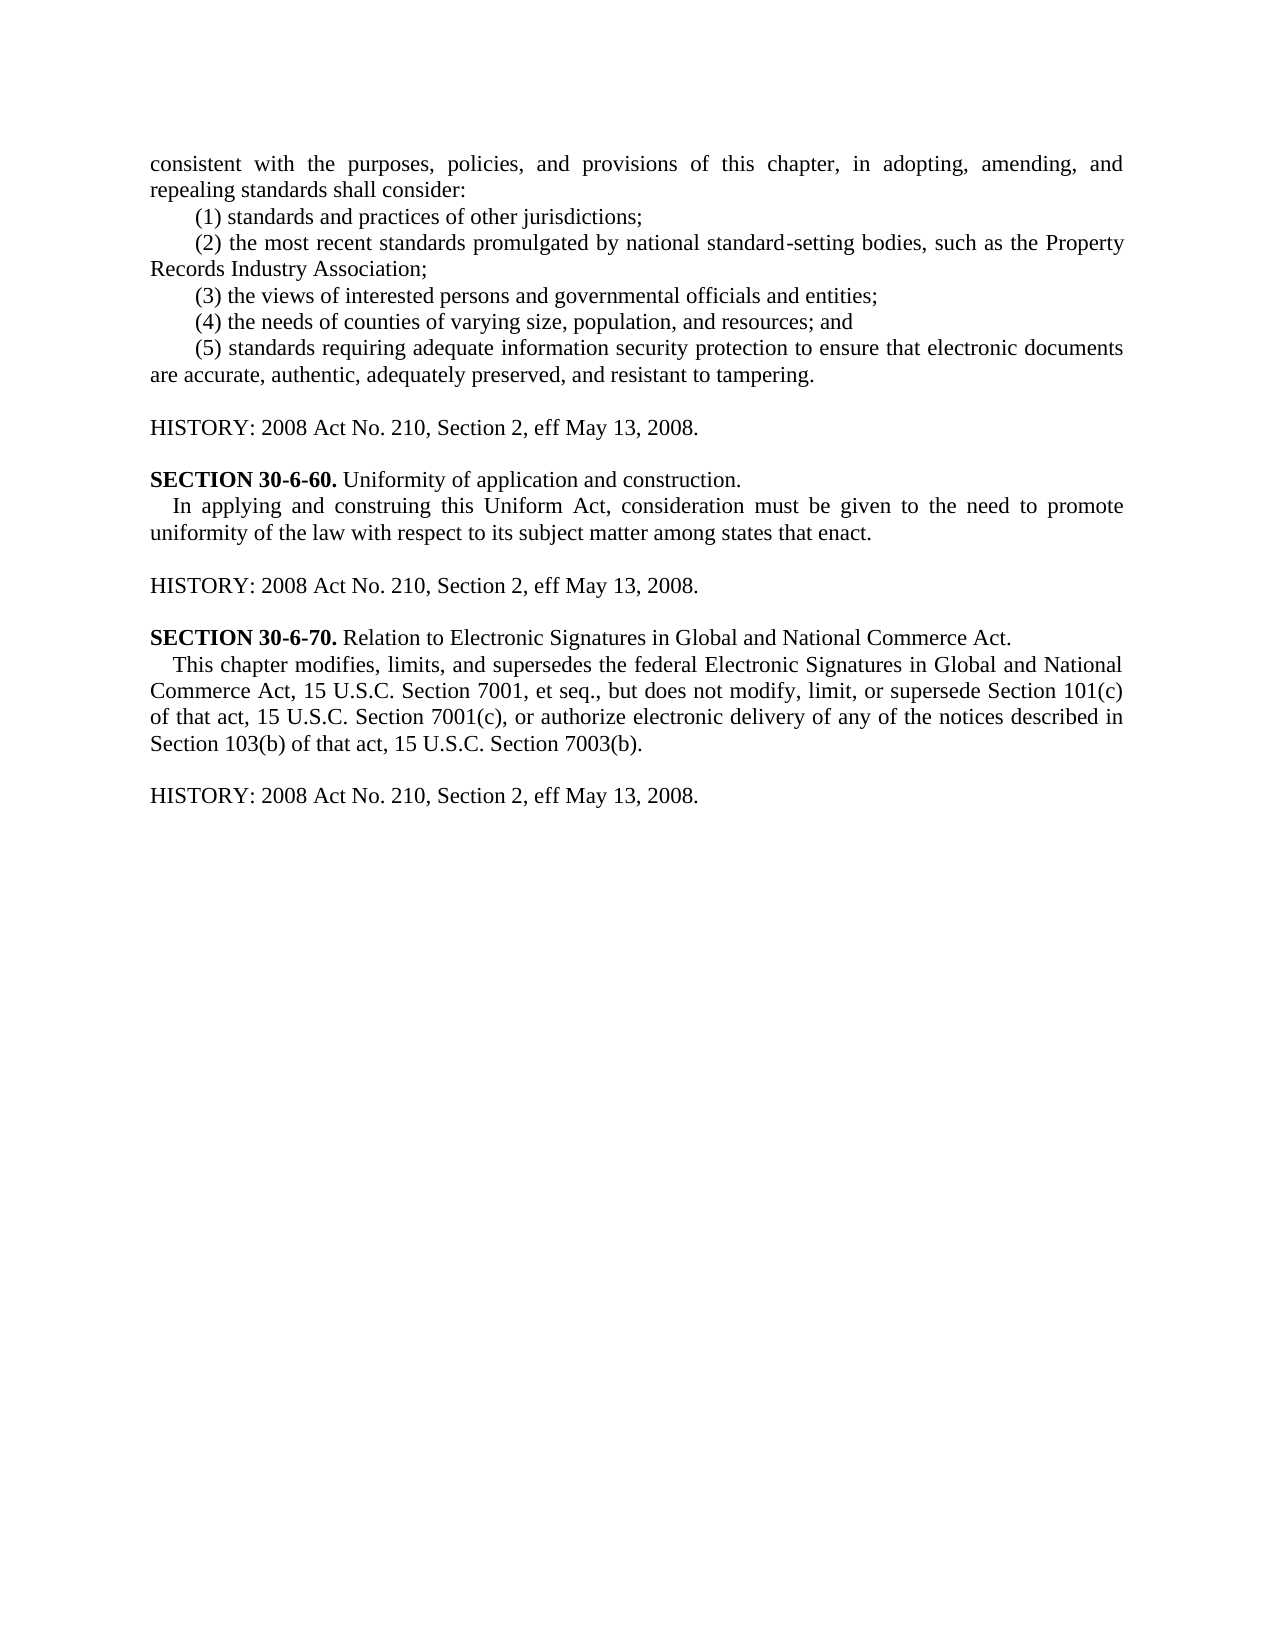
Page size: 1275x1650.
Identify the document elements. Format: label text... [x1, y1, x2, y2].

text (3) the views of interested persons and governmental officials and entities; [150, 282, 1125, 308]
text HISTORY: 2008 Act No. 210, Section 2, eff May 13, 2008. [150, 413, 1125, 440]
text (2) the most recent standards promulgated by national standard-setting bodies, such as the Property Records Industry Association; [150, 229, 1125, 282]
text (4) the needs of counties of varying size, population, and resources; and [150, 308, 1125, 334]
text (5) standards requiring adequate information security protection to ensure that electronic documents are accurate, authentic, adequately preserved, and resistant to tampering. [150, 334, 1125, 387]
text (1) standards and practices of other jurisdictions; [150, 203, 1125, 229]
text In applying and construing this Uniform Act, consideration must be given to the need to promote uniformity of the law with respect to its subject matter among states that enact. [150, 493, 1125, 545]
text This chapter modifies, limits, and supersedes the federal Electronic Signatures in Global and National Commerce Act, 15 U.S.C. Section 7001, et seq., but does not modify, limit, or supersede Section 101(c) of that act, 15 U.S.C. Section 7001(c), or authorize electronic delivery of any of the notices described in Section 103(b) of that act, 15 U.S.C. Section 7003(b). [150, 651, 1125, 756]
text SECTION 30-6-60. Uniformity of application and construction. [150, 466, 1125, 493]
text HISTORY: 2008 Act No. 210, Section 2, eff May 13, 2008. [150, 782, 1125, 809]
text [150, 150, 1125, 203]
text SECTION 30-6-70. Relation to Electronic Signatures in Global and National Commerce Act. [150, 624, 1125, 651]
text HISTORY: 2008 Act No. 210, Section 2, eff May 13, 2008. [150, 572, 1125, 598]
